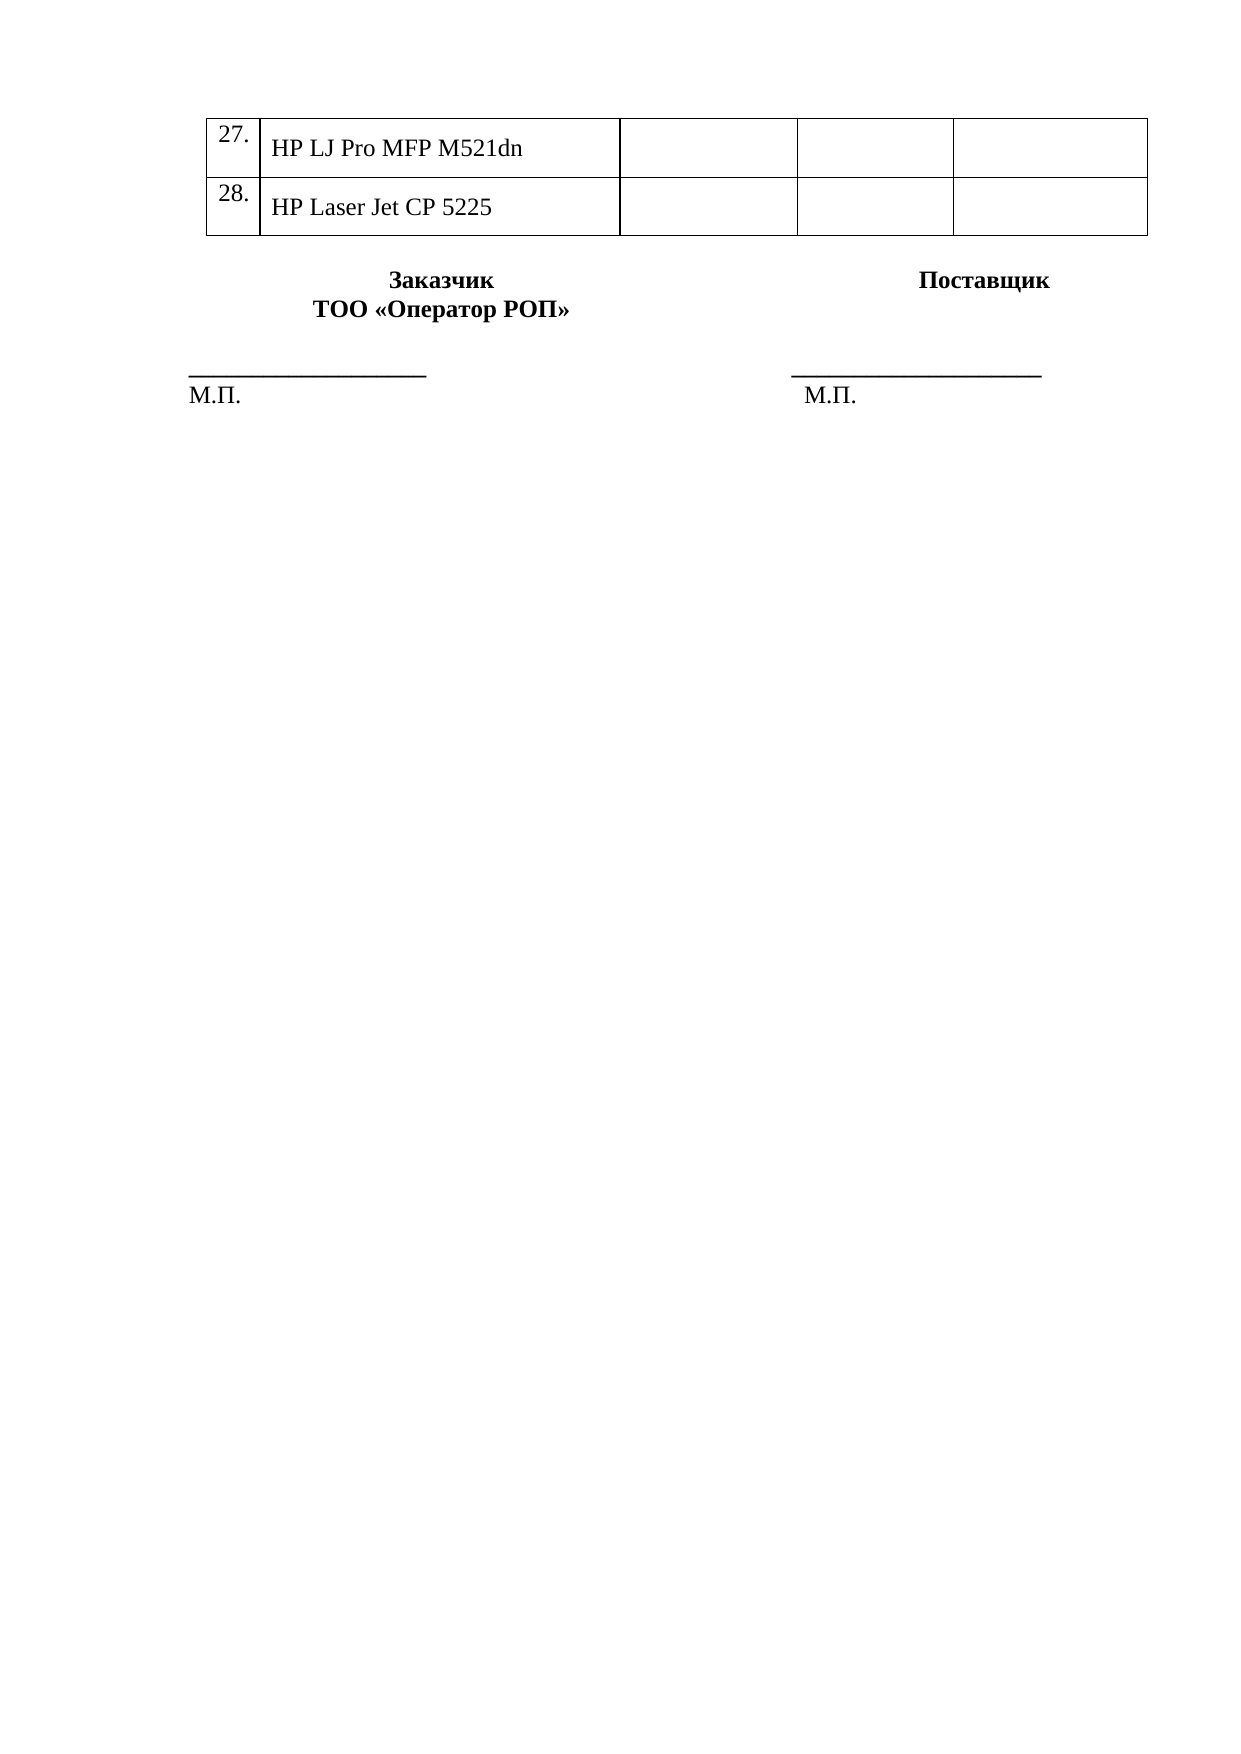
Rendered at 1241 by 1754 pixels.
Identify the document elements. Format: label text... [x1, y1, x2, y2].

table_cell [621, 178, 797, 235]
table_cell [207, 178, 259, 235]
table_cell [798, 178, 953, 235]
table_cell HP LJ Pro MFP M521dn [261, 119, 619, 177]
table_cell ____________________ М.П. [705, 323, 1240, 409]
table_cell [621, 119, 797, 177]
table_cell [798, 119, 953, 177]
table_cell ___________________ М.П. [177, 323, 705, 409]
table_header Заказчик ТОО «Оператор РОП» [177, 265, 705, 322]
table_cell [207, 119, 259, 177]
table_cell HP Laser Jet CP 5225 [261, 178, 619, 235]
table_cell [954, 178, 1147, 235]
table_cell [954, 119, 1147, 177]
table_header Поставщик [705, 265, 1240, 322]
